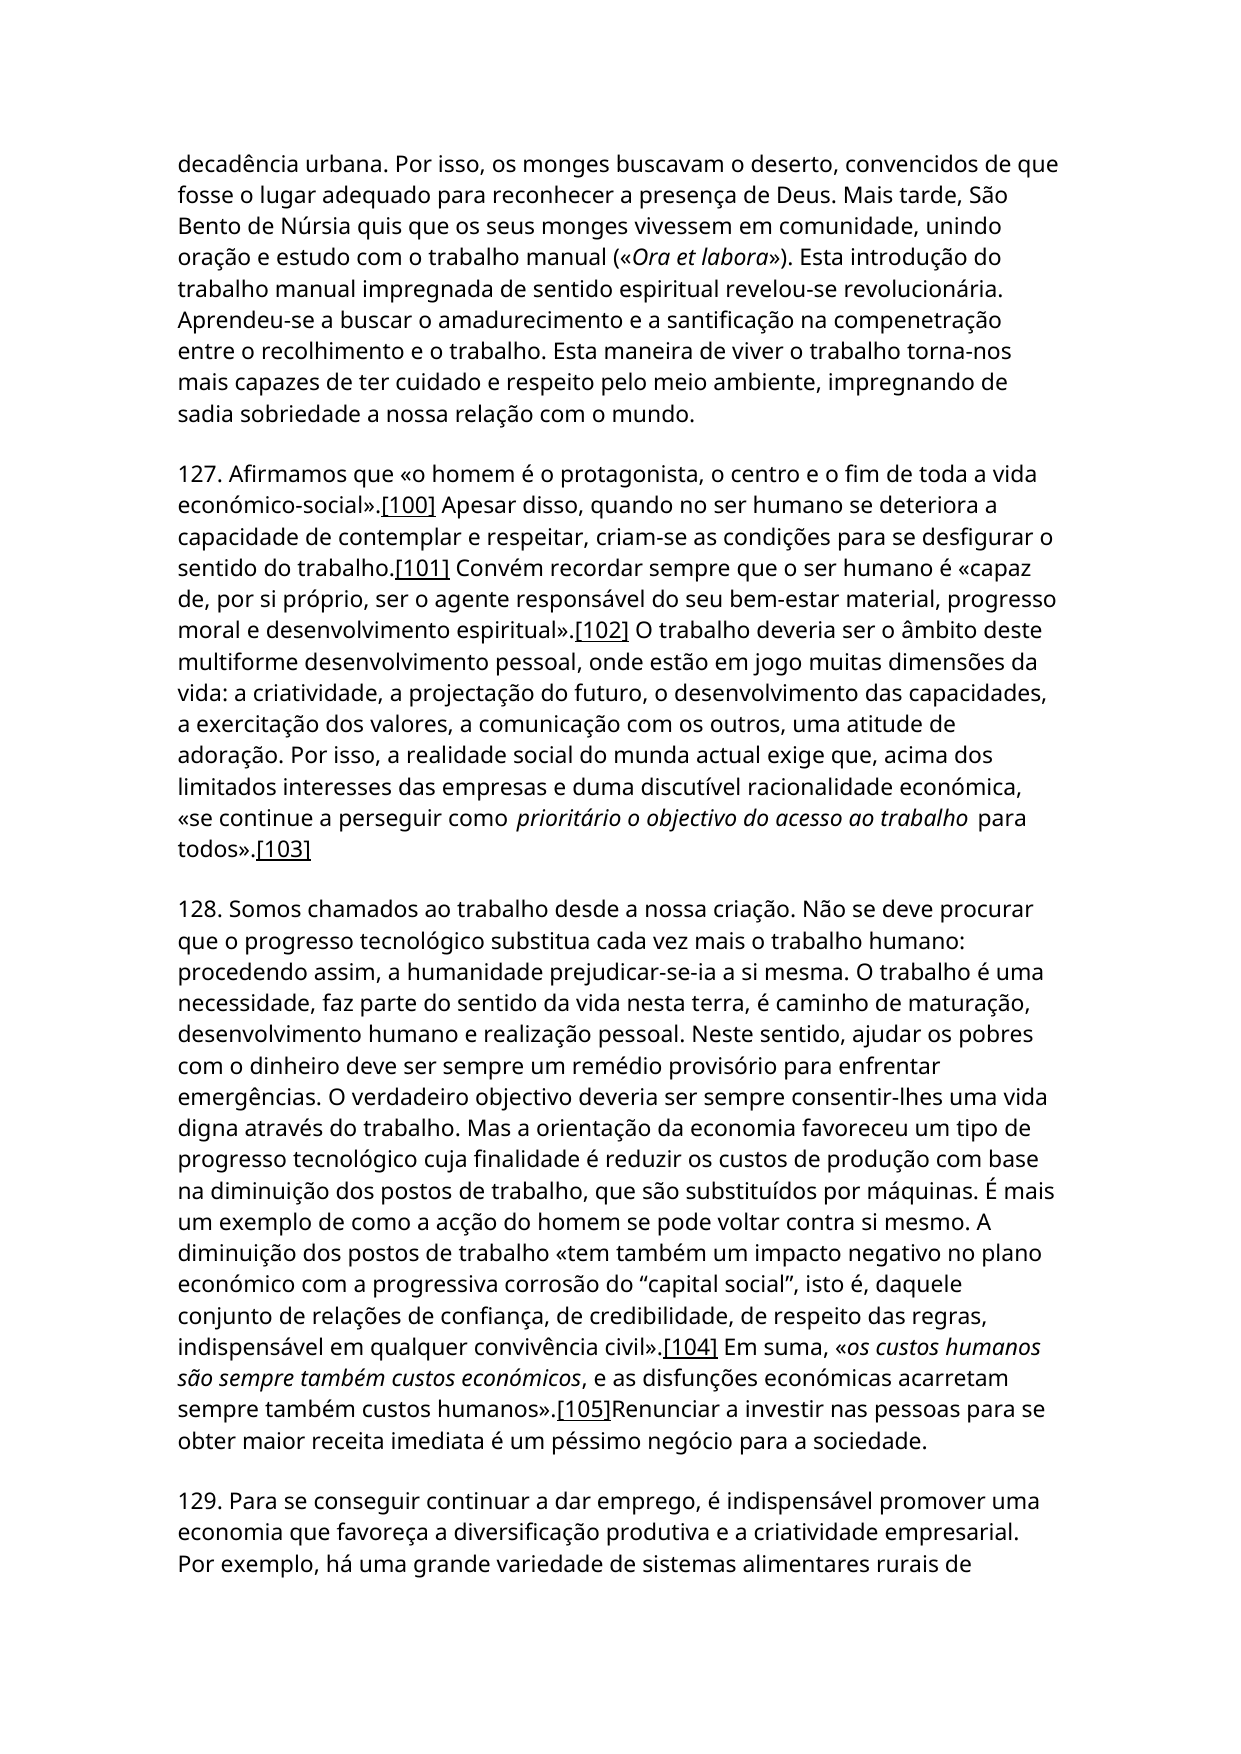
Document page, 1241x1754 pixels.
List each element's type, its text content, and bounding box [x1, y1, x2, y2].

text 128. Somos chamados ao trabalho desde a nossa criação. Não se deve procurar que o progresso tecnológico substitua cada vez mais o trabalho humano: procedendo assim, a humanidade prejudicar-se-ia a si mesma. O trabalho é uma necessidade, faz parte do sentido da vida nesta terra, é caminho de maturação, desenvolvimento humano e realização pessoal. Neste sentido, ajudar os pobres com o dinheiro deve ser sempre um remédio provisório para enfrentar emergências. O verdadeiro objectivo deveria ser sempre consentir-lhes uma vida digna através do trabalho. Mas a orientação da economia favoreceu um tipo de progresso tecnológico cuja finalidade é reduzir os custos de produção com base na diminuição dos postos de trabalho, que são substituídos por máquinas. É mais um exemplo de como a acção do homem se pode voltar contra si mesmo. A diminuição dos postos de trabalho «tem também um impacto negativo no plano económico com a progressiva corrosão do “capital social”, isto é, daquele conjunto de relações de confiança, de credibilidade, de respeito das regras, indispensável em qualquer convivência civil».[104] Em suma, «os custos humanos são sempre também custos económicos, e as disfunções económicas acarretam sempre também custos humanos».[105]Renunciar a investir nas pessoas para se obter maior receita imediata é um péssimo negócio para a sociedade. [177, 893, 1063, 1456]
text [177, 148, 1063, 429]
text 127. Afirmamos que «o homem é o protagonista, o centro e o fim de toda a vida económico-social».[100] Apesar disso, quando no ser humano se deteriora a capacidade de contemplar e respeitar, criam-se as condições para se desfigurar o sentido do trabalho.[101] Convém recordar sempre que o ser humano é «capaz de, por si próprio, ser o agente responsável do seu bem-estar material, progresso moral e desenvolvimento espiritual».[102] O trabalho deveria ser o âmbito deste multiforme desenvolvimento pessoal, onde estão em jogo muitas dimensões da vida: a criatividade, a projectação do futuro, o desenvolvimento das capacidades, a exercitação dos valores, a comunicação com os outros, uma atitude de adoração. Por isso, a realidade social do munda actual exige que, acima dos limitados interesses das empresas e duma discutível racionalidade económica, «se continue a perseguir como prioritário o objectivo do acesso ao trabalho para todos».[103] [177, 458, 1063, 864]
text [177, 1485, 1063, 1579]
